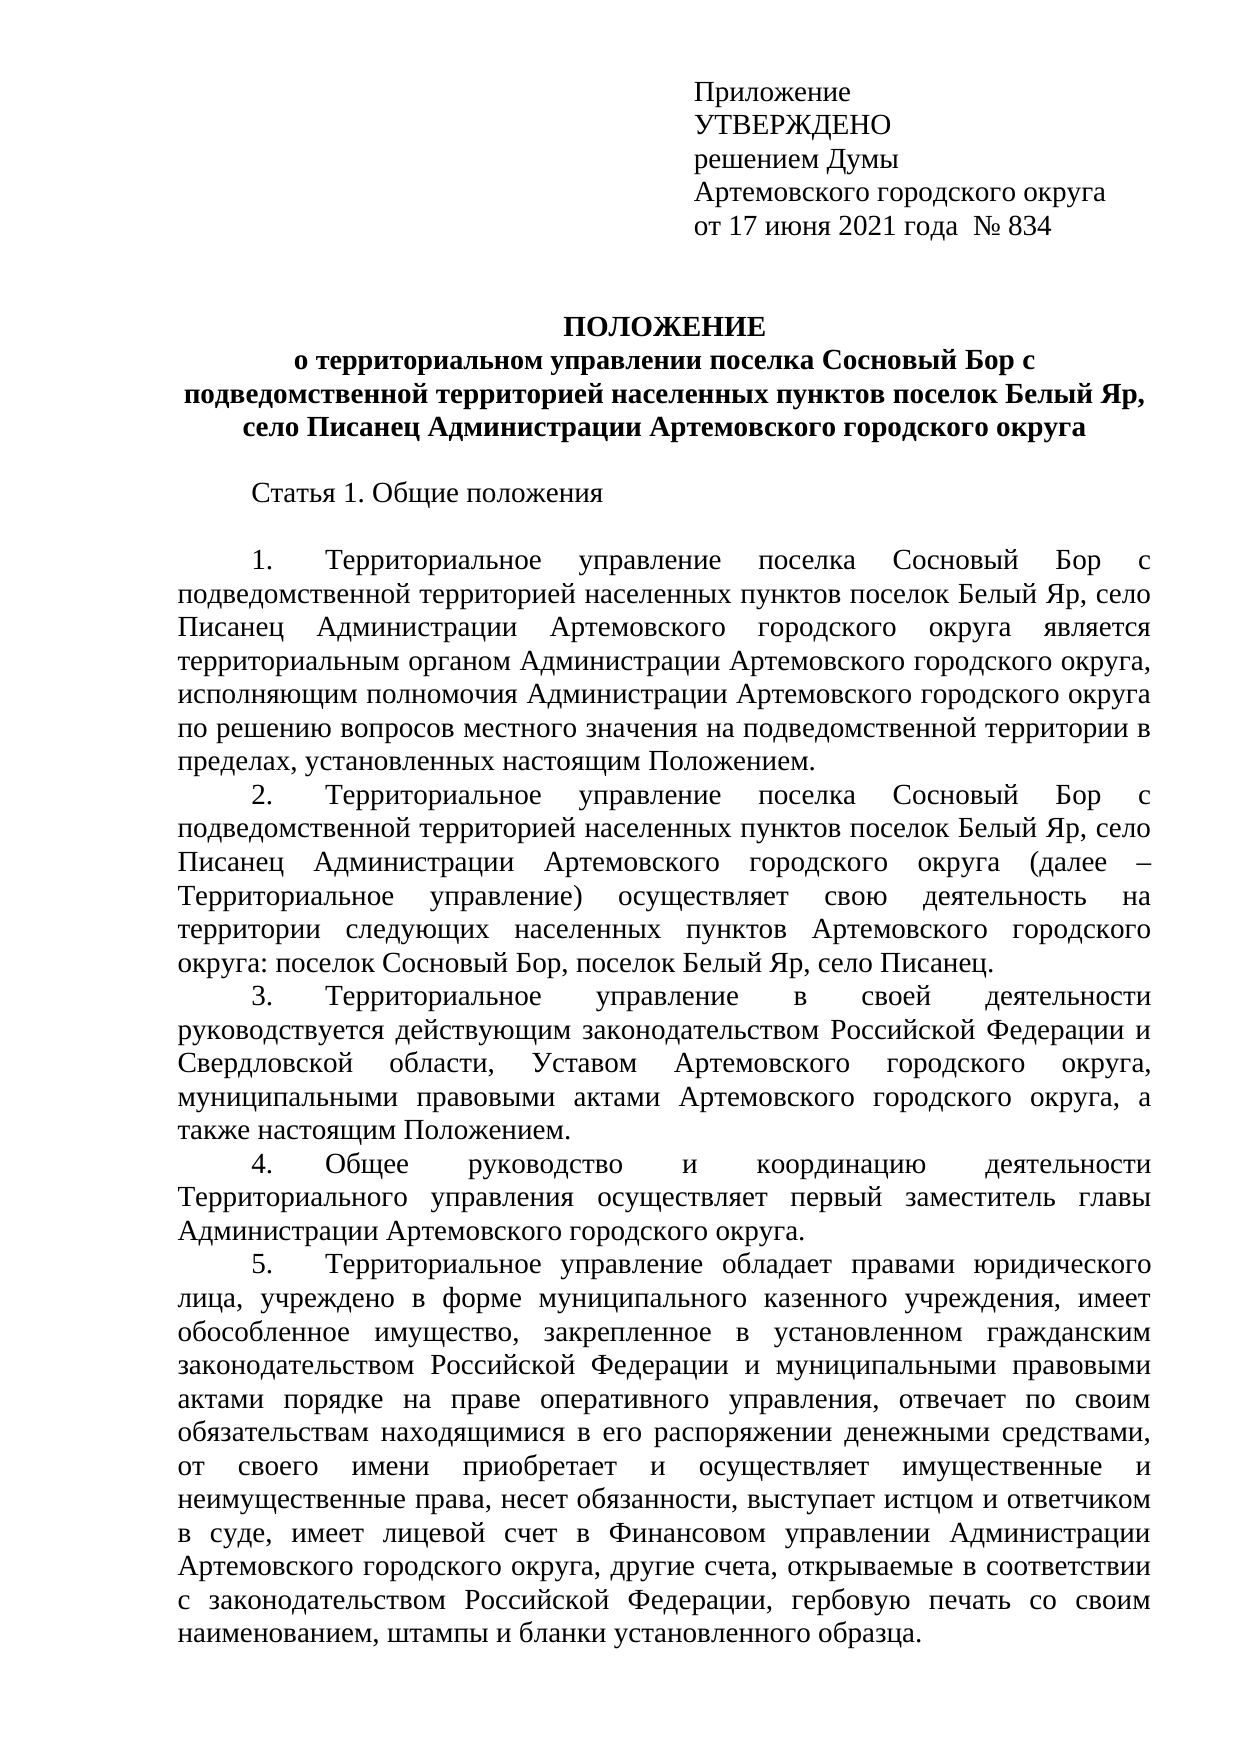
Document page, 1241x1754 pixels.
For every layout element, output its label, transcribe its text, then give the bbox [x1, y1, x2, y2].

list Территориальное управление поселка Сосновый Бор с подведомственной территорией населенных пунктов поселок Белый Яр, село Писанец Администрации Артемовского городского округа является территориальным органом Администрации Артемовского городского округа, исполняющим полномочия Администрации Артемовского городского округа по решению вопросов местного значения на подведомственной территории в пределах, установленных настоящим Положением. [177, 542, 1152, 777]
text о территориальном управлении поселка Сосновый Бор с подведомственной территорией населенных пунктов поселок Белый Яр, село Писанец Администрации Артемовского городского округа [177, 342, 1152, 443]
text ПОЛОЖЕНИЕ [177, 309, 1152, 342]
text Статья 1. Общие положения [177, 475, 1152, 509]
text от 17 июня 2021 года № 834 [620, 208, 1152, 242]
list Общее руководство и координацию деятельности Территориального управления осуществляет первый заместитель главы Администрации Артемовского городского округа. [177, 1146, 1152, 1247]
text УТВЕРЖДЕНО [693, 107, 1152, 141]
list Территориальное управление поселка Сосновый Бор с подведомственной территорией населенных пунктов поселок Белый Яр, село Писанец Администрации Артемовского городского округа (далее – Территориальное управление) осуществляет свою деятельность на территории следующих населенных пунктов Артемовского городского округа: поселок Сосновый Бор, поселок Белый Яр, село Писанец. [177, 777, 1152, 978]
list Территориальное управление в своей деятельности руководствуется действующим законодательством Российской Федерации и Свердловской области, Уставом Артемовского городского округа, муниципальными правовыми актами Артемовского городского округа, а также настоящим Положением. [177, 978, 1152, 1146]
text решением Думы [620, 141, 1152, 174]
text Артемовского городского округа [693, 174, 1152, 208]
list Территориальное управление обладает правами юридического лица, учреждено в форме муниципального казенного учреждения, имеет обособленное имущество, закрепленное в установленном гражданским законодательством Российской Федерации и муниципальными правовыми актами порядке на праве оперативного управления, отвечает по своим обязательствам находящимися в его распоряжении денежными средствами, от своего имени приобретает и осуществляет имущественные и неимущественные права, несет обязанности, выступает истцом и ответчиком в суде, имеет лицевой счет в Финансовом управлении Администрации Артемовского городского округа, другие счета, открываемые в соответствии с законодательством Российской Федерации, гербовую печать со своим наименованием, штампы и бланки установленного образца. [177, 1247, 1152, 1649]
text Приложение [620, 74, 1152, 107]
